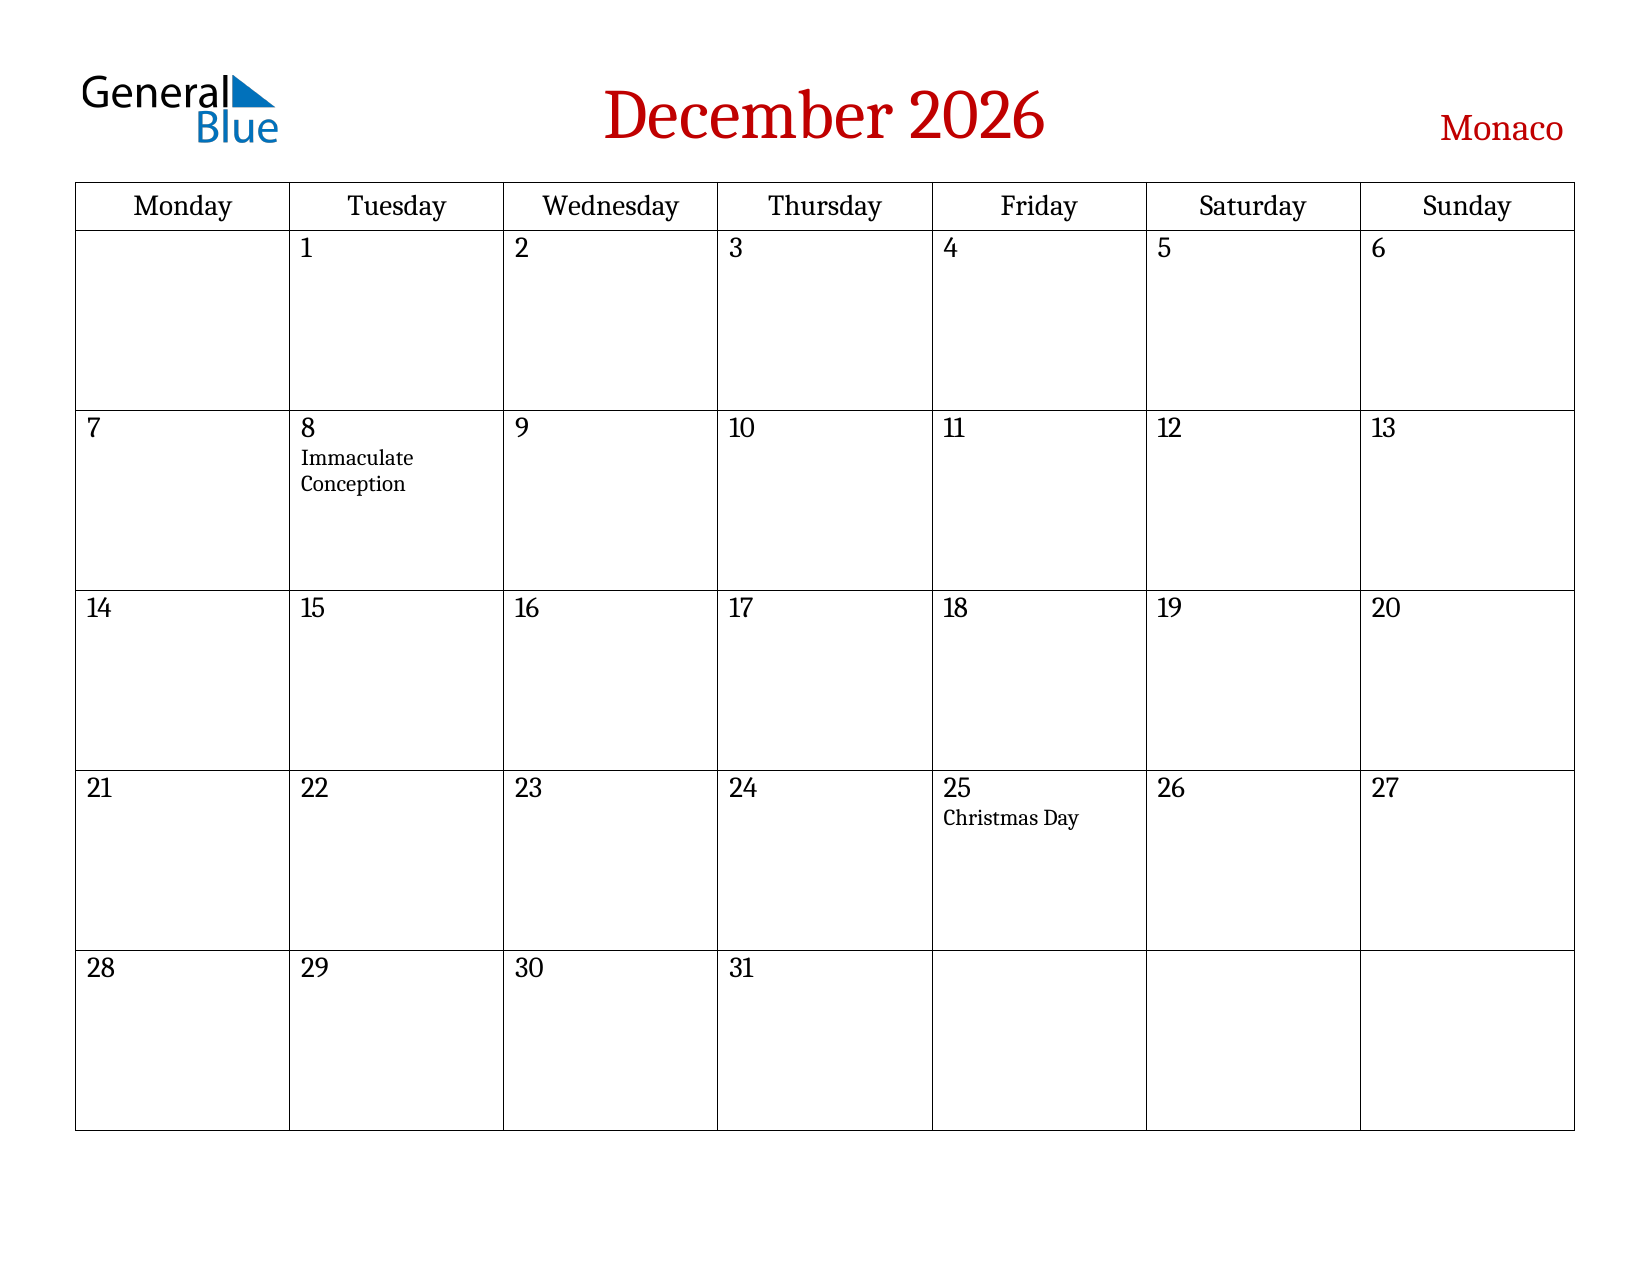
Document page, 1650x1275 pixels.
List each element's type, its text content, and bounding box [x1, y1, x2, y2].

table_cell [290, 265, 503, 410]
table_cell [1361, 265, 1574, 410]
table_cell [718, 445, 932, 590]
table_cell 8 [290, 411, 503, 444]
table_cell 16 [504, 591, 717, 625]
table_cell 7 [76, 411, 289, 444]
table_cell [1361, 445, 1574, 590]
table_cell [504, 265, 717, 410]
table_cell 18 [933, 591, 1146, 625]
table_cell [1147, 951, 1360, 985]
table_cell [1147, 445, 1360, 590]
table_cell [76, 445, 289, 590]
table_cell 26 [1147, 771, 1360, 805]
table_cell 13 [1361, 411, 1574, 444]
table_cell 28 [76, 951, 289, 985]
table_cell 12 [1147, 411, 1360, 444]
table_cell [504, 985, 717, 1130]
table_cell 17 [718, 591, 932, 625]
table_cell 15 [290, 591, 503, 625]
table_cell [933, 985, 1146, 1130]
table_cell 2 [504, 231, 717, 264]
table_cell Friday [933, 183, 1146, 230]
table_cell Saturday [1147, 183, 1360, 230]
table_cell Immaculate Conception [290, 445, 503, 590]
table_cell 22 [290, 771, 503, 805]
table_cell [76, 805, 289, 950]
table_cell 14 [76, 591, 289, 625]
table_cell [933, 625, 1146, 770]
table_cell 1 [290, 231, 503, 264]
table_cell [1361, 985, 1574, 1130]
table_header Monaco [1146, 75, 1574, 182]
table_cell [718, 625, 932, 770]
table_cell Thursday [718, 183, 932, 230]
table_cell [718, 265, 932, 410]
table_header [76, 75, 503, 182]
table_cell [1147, 265, 1360, 410]
table_cell [1361, 805, 1574, 950]
table_cell 31 [718, 951, 932, 985]
table_cell [718, 985, 932, 1130]
table_cell [76, 985, 289, 1130]
table_cell Sunday [1361, 183, 1574, 230]
table_cell [76, 265, 289, 410]
table_cell [1361, 625, 1574, 770]
table_cell [504, 805, 717, 950]
table_cell [1147, 985, 1360, 1130]
table_cell [504, 445, 717, 590]
table_cell 27 [1361, 771, 1574, 805]
table_cell 10 [718, 411, 932, 444]
table_cell 21 [76, 771, 289, 805]
table_cell Christmas Day [933, 805, 1146, 950]
table_cell Tuesday [290, 183, 503, 230]
table_cell [76, 625, 289, 770]
table_cell 25 [933, 771, 1146, 805]
table_cell [290, 625, 503, 770]
table_cell Monday [76, 183, 289, 230]
table_cell [718, 805, 932, 950]
table_cell [933, 445, 1146, 590]
table_cell 5 [1147, 231, 1360, 264]
table_cell 3 [718, 231, 932, 264]
table_cell 9 [504, 411, 717, 444]
table_cell 20 [1361, 591, 1574, 625]
table_cell 4 [933, 231, 1146, 264]
table_cell 24 [718, 771, 932, 805]
table_cell [933, 265, 1146, 410]
table_cell Wednesday [504, 183, 717, 230]
table_cell [290, 985, 503, 1130]
table_cell [290, 805, 503, 950]
table_cell 6 [1361, 231, 1574, 264]
table_cell 29 [290, 951, 503, 985]
table_cell [504, 625, 717, 770]
table_cell [1361, 951, 1574, 985]
table_cell 11 [933, 411, 1146, 444]
table_cell [1147, 805, 1360, 950]
picture [82, 75, 278, 143]
table_cell 19 [1147, 591, 1360, 625]
table_header December 2026 [504, 75, 1146, 182]
table_cell [76, 231, 289, 264]
table_cell [1147, 625, 1360, 770]
table_cell 30 [504, 951, 717, 985]
table_cell 23 [504, 771, 717, 805]
table_cell [933, 951, 1146, 985]
